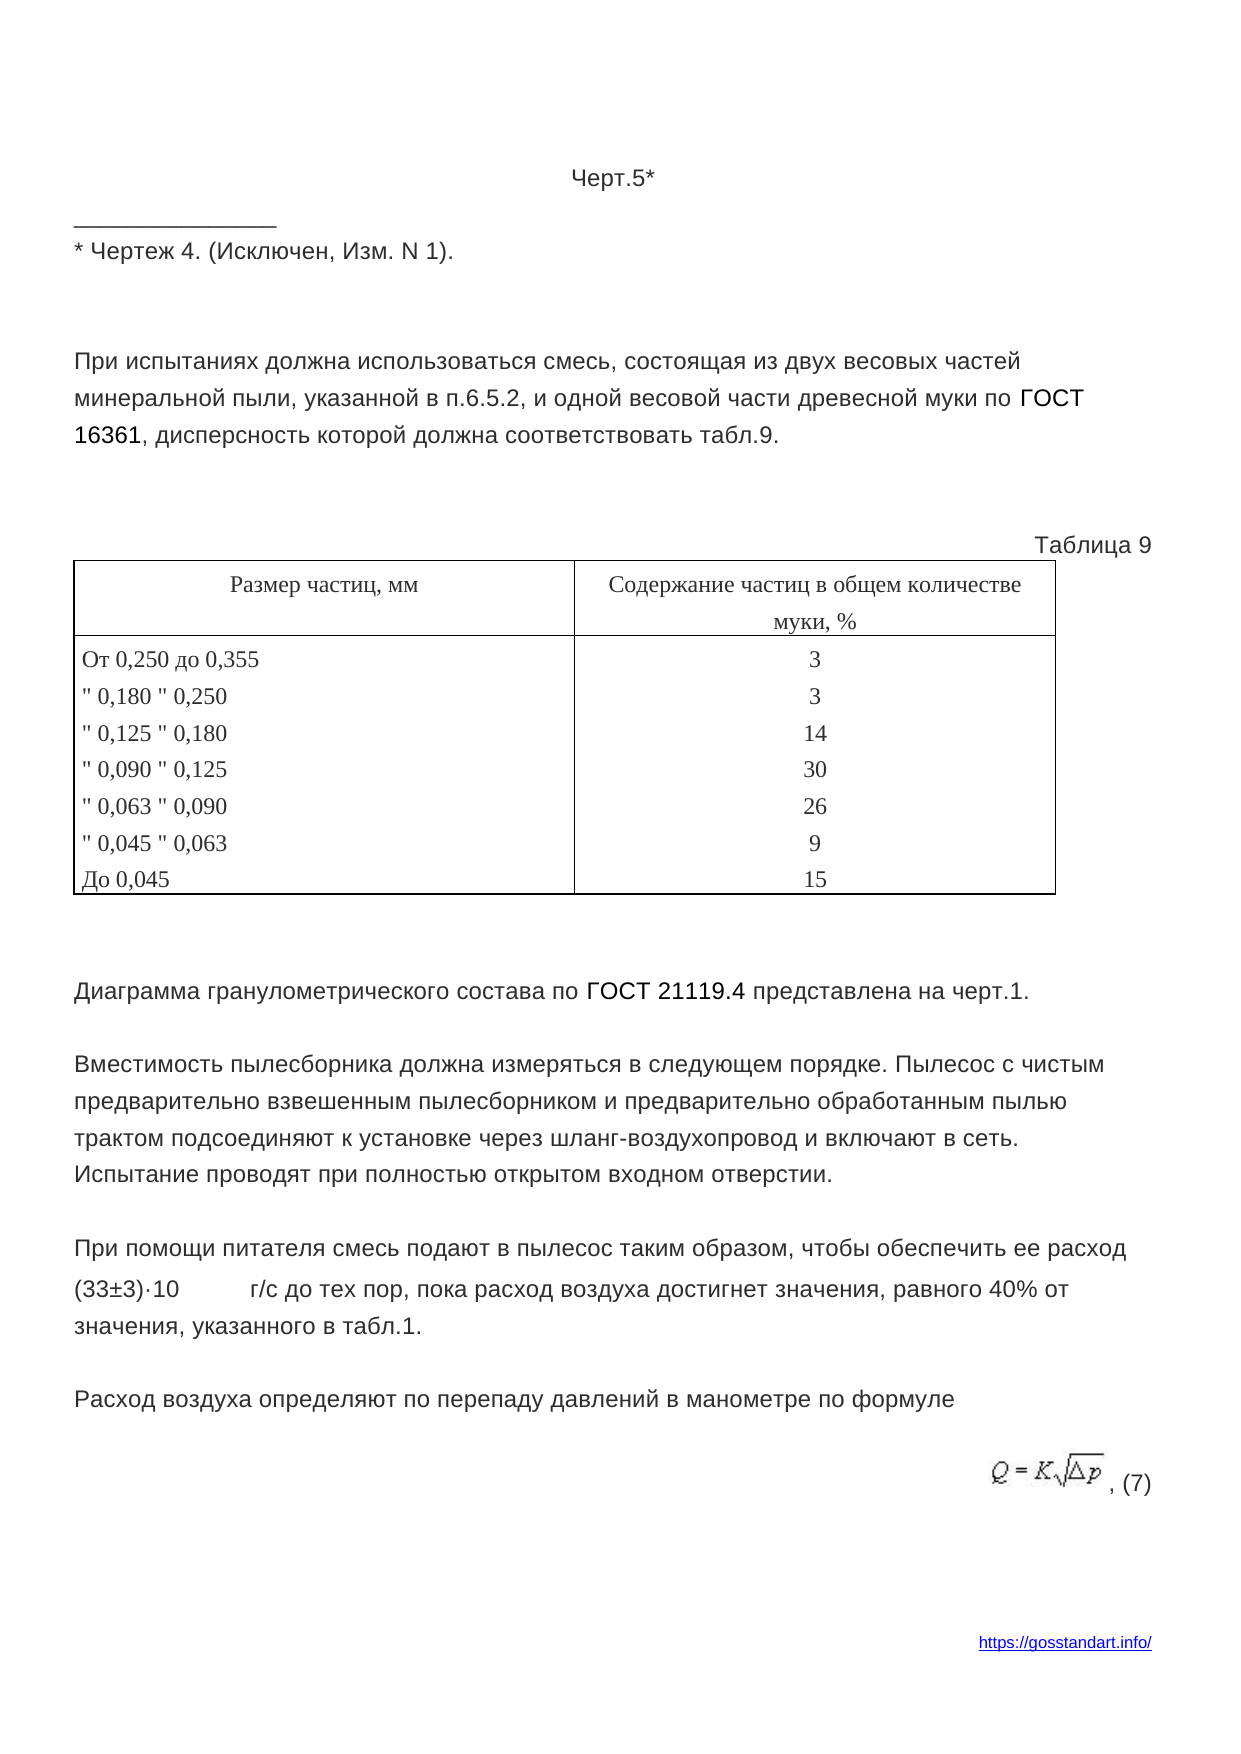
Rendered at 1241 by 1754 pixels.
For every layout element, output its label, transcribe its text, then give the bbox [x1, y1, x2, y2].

text , (7) [74, 1449, 1152, 1497]
table_cell 30 [575, 746, 1055, 783]
table_cell 26 [575, 783, 1055, 819]
table_cell " 0,063 " 0,090 [75, 783, 574, 819]
table_cell Размер частиц, мм [75, 561, 574, 634]
text Диаграмма гранулометрического состава по ГОСТ 21119.4 представлена на черт.1. Вместимость пылесборника должна измеряться в следующем порядке. Пылесос с чистым предварительно взвешенным пылесборником и предварительно обработанным пылью трактом подсоединяют к установке через шланг-воздухопровод и включают в сеть. Испытание проводят при полностью открытом входном отверстии. При помощи питателя смесь подают в пылесос таким образом, чтобы обеспечить ее расход (33±3)·10 г/с до тех пор, пока расход воздуха достигнет значения, равного 40% от значения, указанного в табл.1. Расход воздуха определяют по перепаду давлений в манометре по формуле [74, 894, 1152, 1449]
table_cell " 0,090 " 0,125 [75, 746, 574, 783]
picture [988, 1449, 1109, 1492]
table_cell 3 [575, 673, 1055, 709]
text _______________ * Чертеж 4. (Исключен, Изм. N 1). При испытаниях должна использоваться смесь, состоящая из двух весовых частей минеральной пыли, указанной в п.6.5.2, и одной весовой части древесной муки по ГОСТ 16361, дисперсность которой должна соответствовать табл.9. [74, 191, 1152, 521]
table_cell 9 [575, 820, 1055, 856]
table_cell 15 [575, 856, 1055, 893]
table_cell До 0,045 [75, 856, 574, 893]
text Таблица 9 [74, 521, 1152, 558]
table_cell 14 [575, 710, 1055, 746]
table_cell " 0,125 " 0,180 [75, 710, 574, 746]
table_cell " 0,045 " 0,063 [75, 820, 574, 856]
table_cell 3 [575, 636, 1055, 673]
table_cell " 0,180 " 0,250 [75, 673, 574, 709]
text Черт.5* [74, 118, 1152, 191]
table_cell От 0,250 до 0,355 [75, 636, 574, 673]
table_cell Содержание частиц в общем количестве муки, % [575, 561, 1055, 634]
